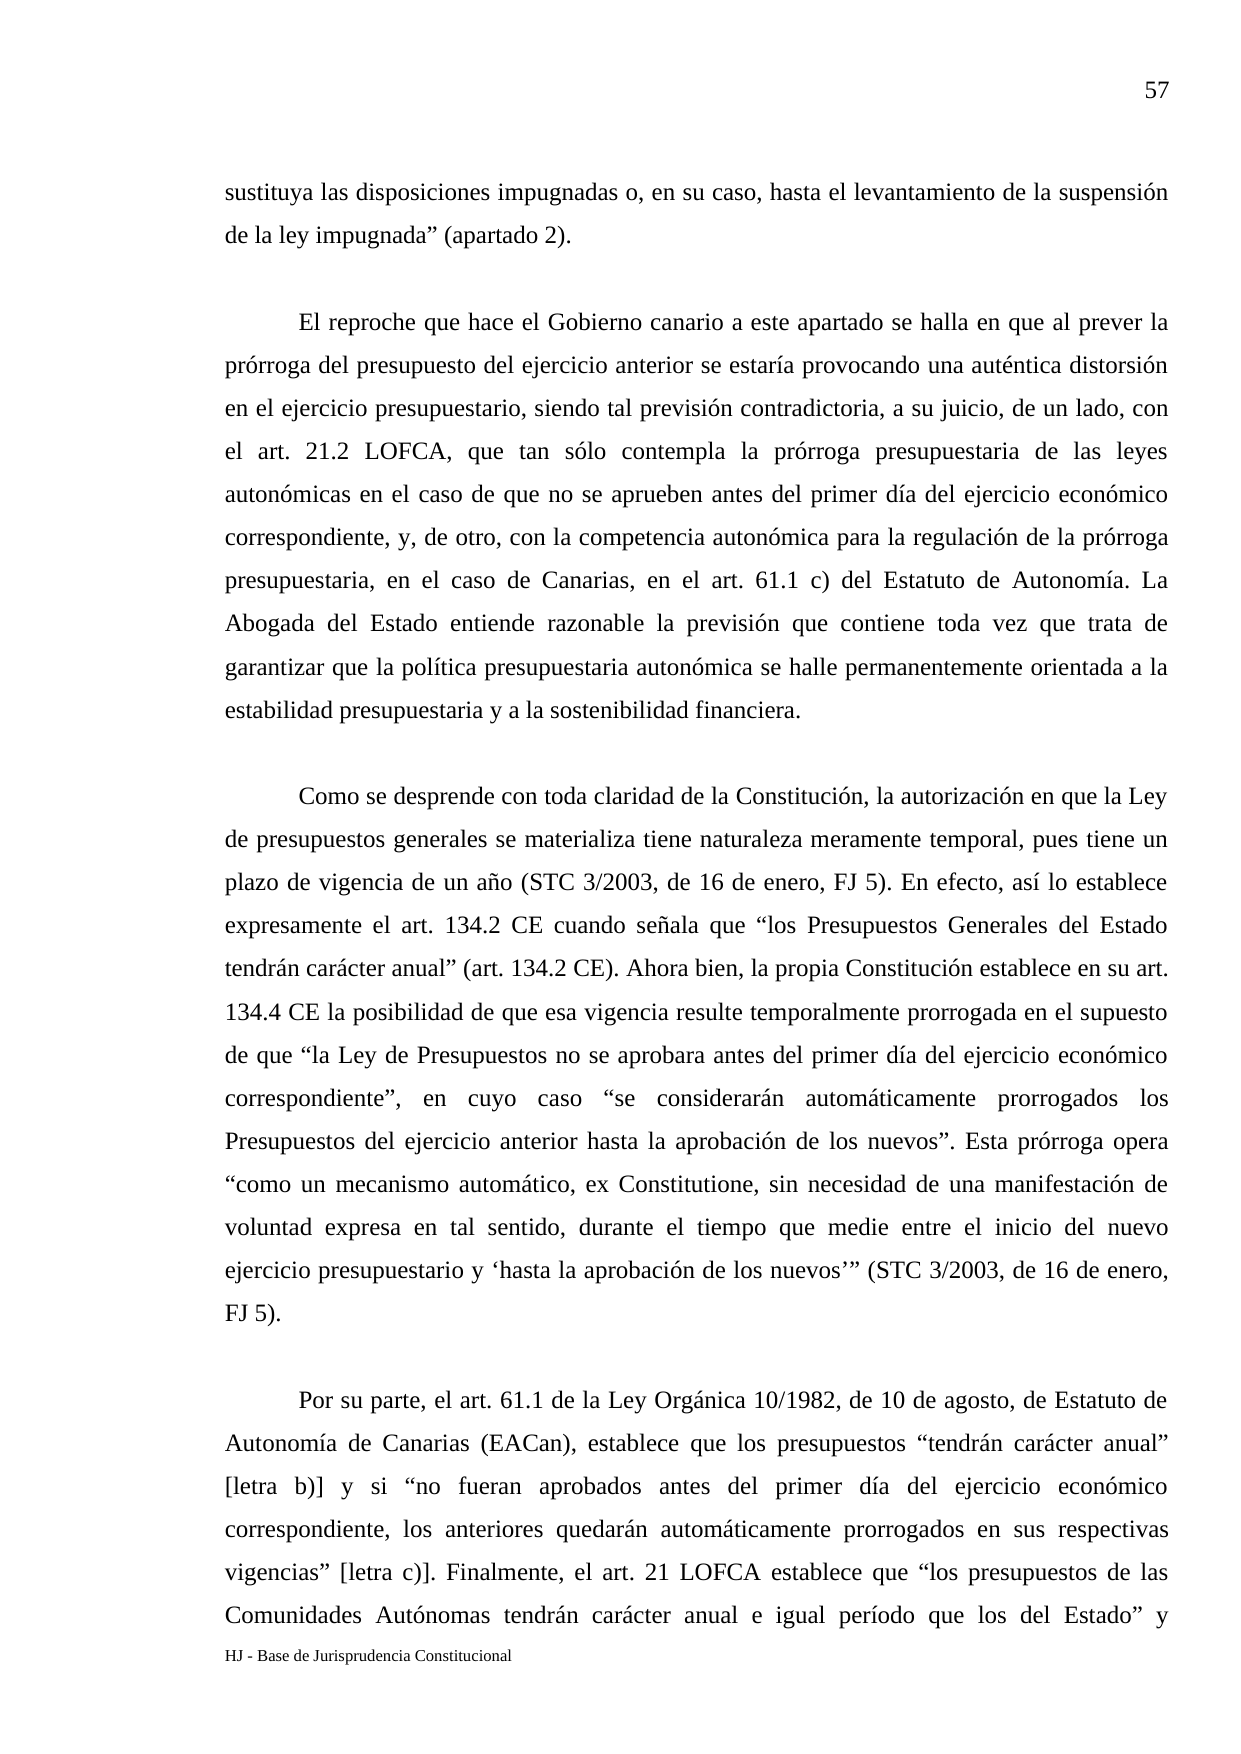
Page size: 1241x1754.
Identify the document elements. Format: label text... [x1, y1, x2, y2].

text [224, 177, 1169, 249]
text Como se desprende con toda claridad de la Constitución, la autorización en que la Ley de presupuestos generales se materializa tiene naturaleza meramente temporal, pues tiene un plazo de vigencia de un año (STC 3/2003, de 16 de enero, FJ 5). En efecto, así lo establece expresamente el art. 134.2 CE cuando señala que “los Presupuestos Generales del Estado tendrán carácter anual” (art. 134.2 CE). Ahora bien, la propia Constitución establece en su art. 134.4 CE la posibilidad de que esa vigencia resulte temporalmente prorrogada en el supuesto de que “la Ley de Presupuestos no se aprobara antes del primer día del ejercicio económico correspondiente”, en cuyo caso “se considerarán automáticamente prorrogados los Presupuestos del ejercicio anterior hasta la aprobación de los nuevos”. Esta prórroga opera “como un mecanismo automático, ex Constitutione, sin necesidad de una manifestación de voluntad expresa en tal sentido, durante el tiempo que medie entre el inicio del nuevo ejercicio presupuestario y ‘hasta la aprobación de los nuevos’” (STC 3/2003, de 16 de enero, FJ 5). [224, 781, 1169, 1327]
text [224, 1385, 1169, 1629]
text El reproche que hace el Gobierno canario a este apartado se halla en que al prever la prórroga del presupuesto del ejercicio anterior se estaría provocando una auténtica distorsión en el ejercicio presupuestario, siendo tal previsión contradictoria, a su juicio, de un lado, con el art. 21.2 LOFCA, que tan sólo contempla la prórroga presupuestaria de las leyes autonómicas en el caso de que no se aprueben antes del primer día del ejercicio económico correspondiente, y, de otro, con la competencia autonómica para la regulación de la prórroga presupuestaria, en el caso de Canarias, en el art. 61.1 c) del Estatuto de Autonomía. La Abogada del Estado entiende razonable la previsión que contiene toda vez que trata de garantizar que la política presupuestaria autonómica se halle permanentemente orientada a la estabilidad presupuestaria y a la sostenibilidad financiera. [224, 307, 1169, 723]
